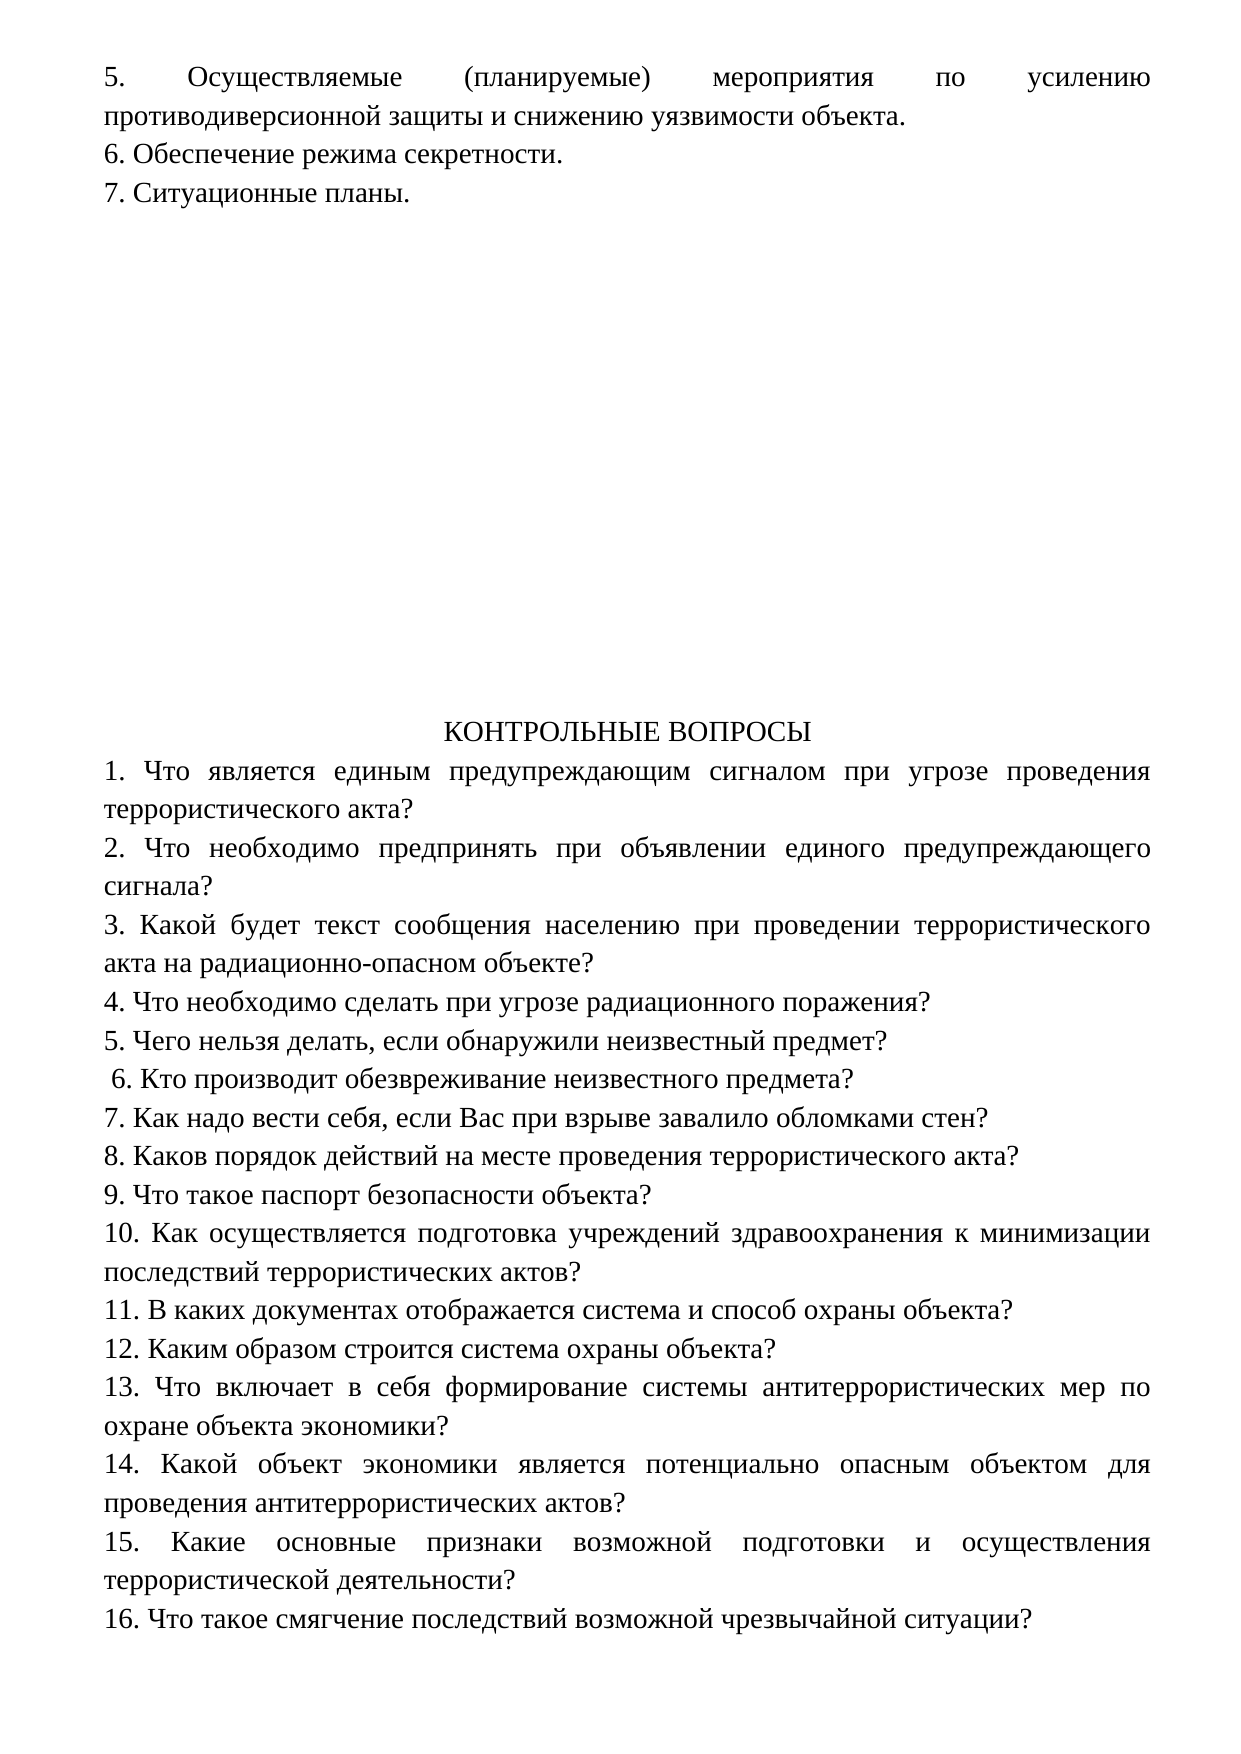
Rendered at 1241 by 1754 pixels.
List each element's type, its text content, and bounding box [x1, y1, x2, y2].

text 2. Что необходимо предпринять при объявлении единого предупреждающего сигнала? [103, 830, 1152, 902]
text 5. Чего нельзя делать, если обнаружили неизвестный предмет? [103, 1023, 1152, 1056]
text КОНТРОЛЬНЫЕ ВОПРОСЫ [103, 714, 1152, 748]
text 6. Кто производит обезвреживание неизвестного предмета? [103, 1061, 1152, 1095]
text 3. Какой будет текст сообщения населению при проведении террористического акта на радиационно-опасном объекте? [103, 907, 1152, 979]
text 14. Какой объект экономики является потенциально опасным объектом для проведения антитеррористических актов? [103, 1447, 1152, 1519]
text 16. Что такое смягчение последствий возможной чрезвычайной ситуации? [103, 1601, 1152, 1634]
text 8. Каков порядок действий на месте проведения террористического акта? [103, 1138, 1152, 1172]
text 4. Что необходимо сделать при угрозе радиационного поражения? [103, 984, 1152, 1018]
text 12. Каким образом строится система охраны объекта? [103, 1331, 1152, 1364]
text 5. Осуществляемые (планируемые) мероприятия по усилению противодиверсионной защиты и снижению уязвимости объекта. [103, 59, 1152, 131]
text 1. Что является единым предупреждающим сигналом при угрозе проведения террористического акта? [103, 753, 1152, 825]
text 6. Обеспечение режима секретности. [103, 136, 1152, 170]
text 9. Что такое паспорт безопасности объекта? [103, 1177, 1152, 1210]
text 15. Какие основные признаки возможной подготовки и осуществления террористической деятельности? [103, 1524, 1152, 1596]
text 7. Как надо вести себя, если Вас при взрыве завалило обломками стен? [103, 1100, 1152, 1133]
text 13. Что включает в себя формирование системы антитеррористических мер по охране объекта экономики? [103, 1369, 1152, 1442]
text 10. Как осуществляется подготовка учреждений здравоохранения к минимизации последствий террористических актов? [103, 1215, 1152, 1287]
text 11. В каких документах отображается система и способ охраны объекта? [103, 1292, 1152, 1326]
text 7. Ситуационные планы. [103, 175, 1152, 208]
